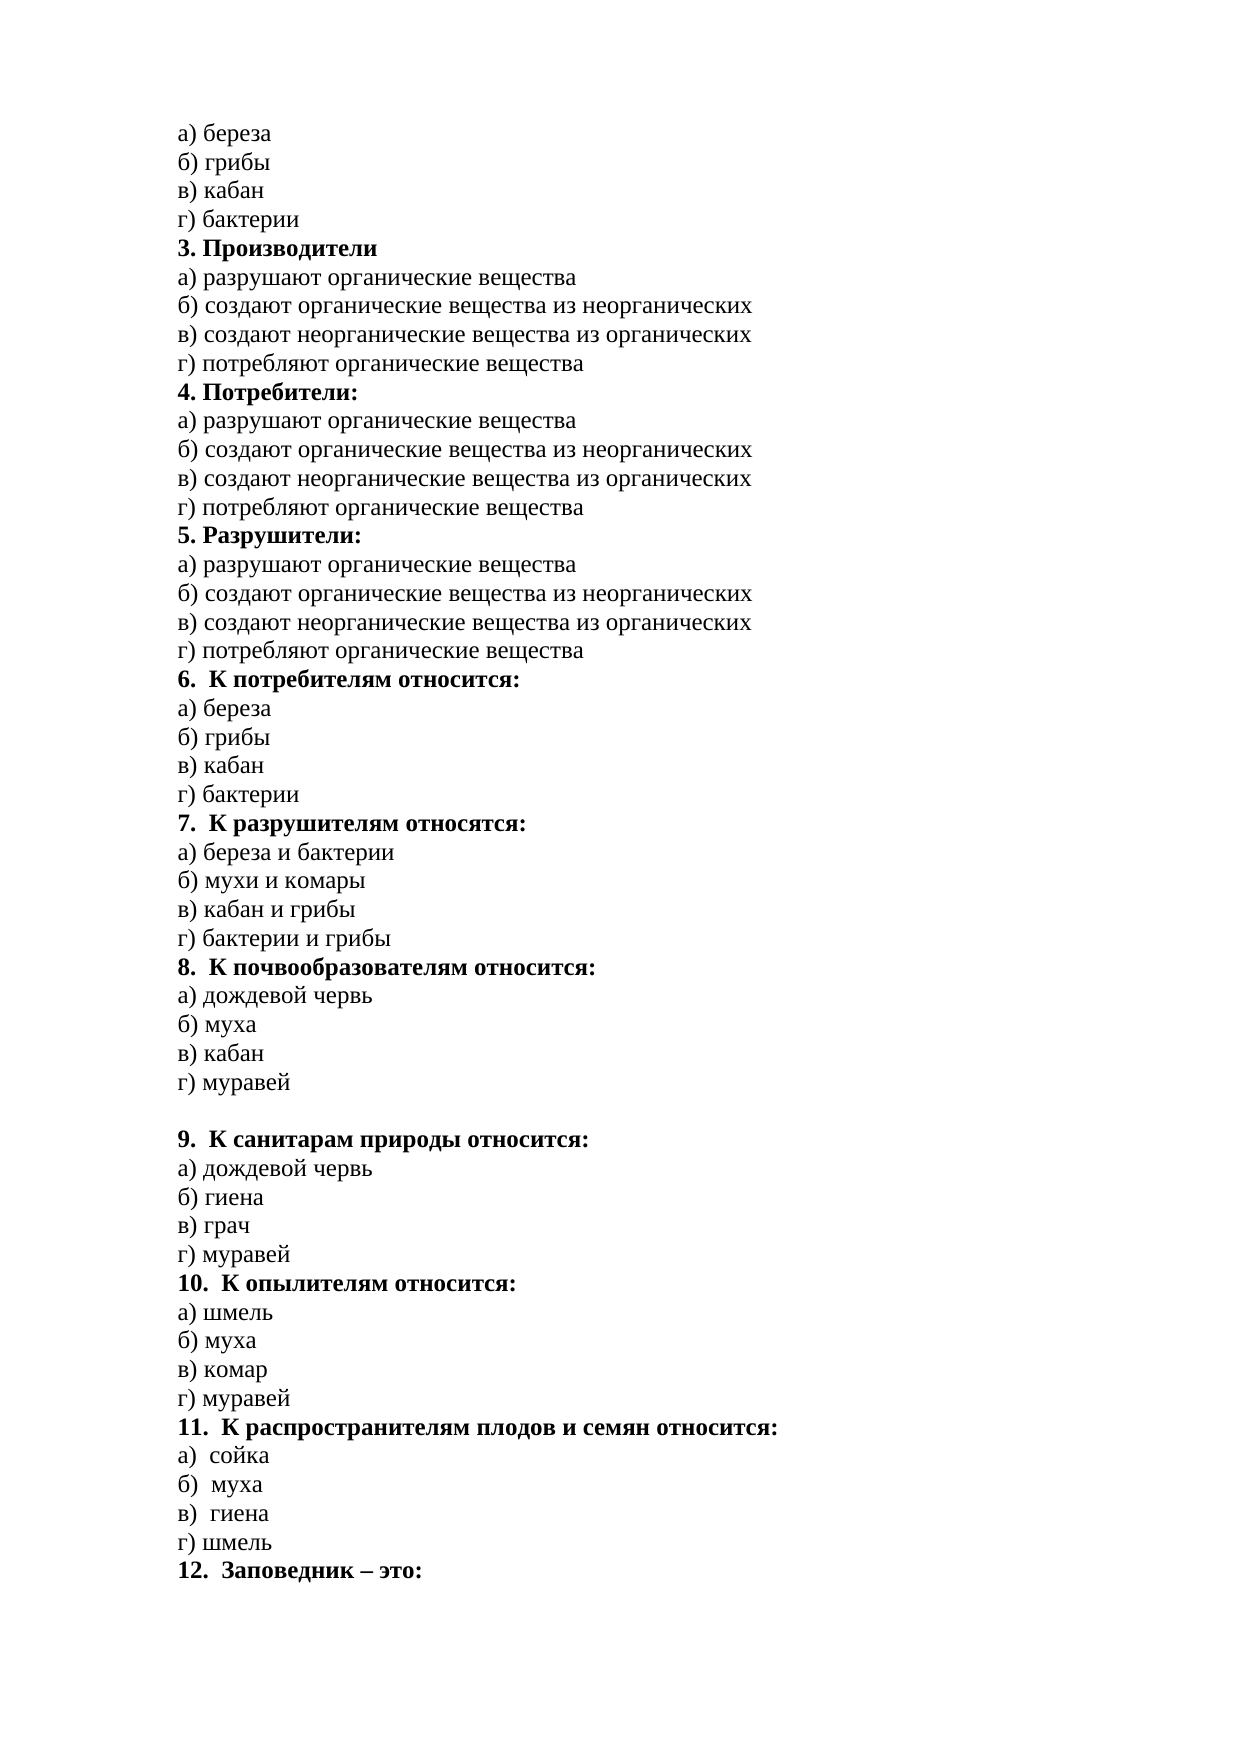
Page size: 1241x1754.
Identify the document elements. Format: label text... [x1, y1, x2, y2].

text а) разрушают органические вещества [177, 549, 1152, 578]
text б) муха [177, 1009, 1152, 1038]
text г) шмель [177, 1527, 1152, 1556]
text в) создают неорганические вещества из органических [177, 319, 1152, 348]
text б) грибы [177, 147, 1152, 176]
text б) мухи и комары [177, 866, 1152, 894]
text 12. Заповедник – это: [177, 1556, 1152, 1584]
text а) сойка [177, 1441, 1152, 1469]
text в) гиена [177, 1498, 1152, 1527]
text б) создают органические вещества из неорганических [177, 434, 1152, 463]
text в) кабан [177, 751, 1152, 779]
text г) бактерии [177, 779, 1152, 808]
text а) береза [177, 118, 1152, 147]
text 7. К разрушителям относятся: [177, 808, 1152, 837]
text 11. К распространителям плодов и семян относится: [177, 1412, 1152, 1441]
text г) бактерии и грибы [177, 923, 1152, 952]
text б) гиена [177, 1182, 1152, 1211]
text б) грибы [177, 722, 1152, 751]
text 4. Потребители: [177, 377, 1152, 406]
text а) дождевой червь [177, 1153, 1152, 1182]
text в) кабан [177, 176, 1152, 204]
text 5. Разрушители: [177, 521, 1152, 549]
text а) разрушают органические вещества [177, 262, 1152, 291]
text г) потребляют органические вещества [177, 348, 1152, 377]
text г) муравей [177, 1067, 1152, 1096]
text а) шмель [177, 1297, 1152, 1326]
text г) потребляют органические вещества [177, 636, 1152, 664]
text 9. К санитарам природы относится: [177, 1124, 1152, 1153]
text в) комар [177, 1354, 1152, 1383]
text а) разрушают органические вещества [177, 406, 1152, 434]
text в) создают неорганические вещества из органических [177, 607, 1152, 636]
text в) кабан [177, 1038, 1152, 1067]
text в) создают неорганические вещества из органических [177, 463, 1152, 492]
text г) муравей [177, 1383, 1152, 1412]
text а) дождевой червь [177, 981, 1152, 1009]
text а) береза и бактерии [177, 837, 1152, 866]
text б) муха [177, 1469, 1152, 1498]
text 6. К потребителям относится: [177, 664, 1152, 693]
text б) создают органические вещества из неорганических [177, 291, 1152, 319]
text г) потребляют органические вещества [177, 492, 1152, 521]
text 8. К почвообразователям относится: [177, 952, 1152, 981]
text г) муравей [177, 1239, 1152, 1268]
text 3. Производители [177, 233, 1152, 262]
text 10. К опылителям относится: [177, 1268, 1152, 1297]
text а) береза [177, 693, 1152, 722]
text б) создают органические вещества из неорганических [177, 578, 1152, 607]
text в) кабан и грибы [177, 894, 1152, 923]
text в) грач [177, 1211, 1152, 1239]
text б) муха [177, 1326, 1152, 1354]
text г) бактерии [177, 204, 1152, 233]
